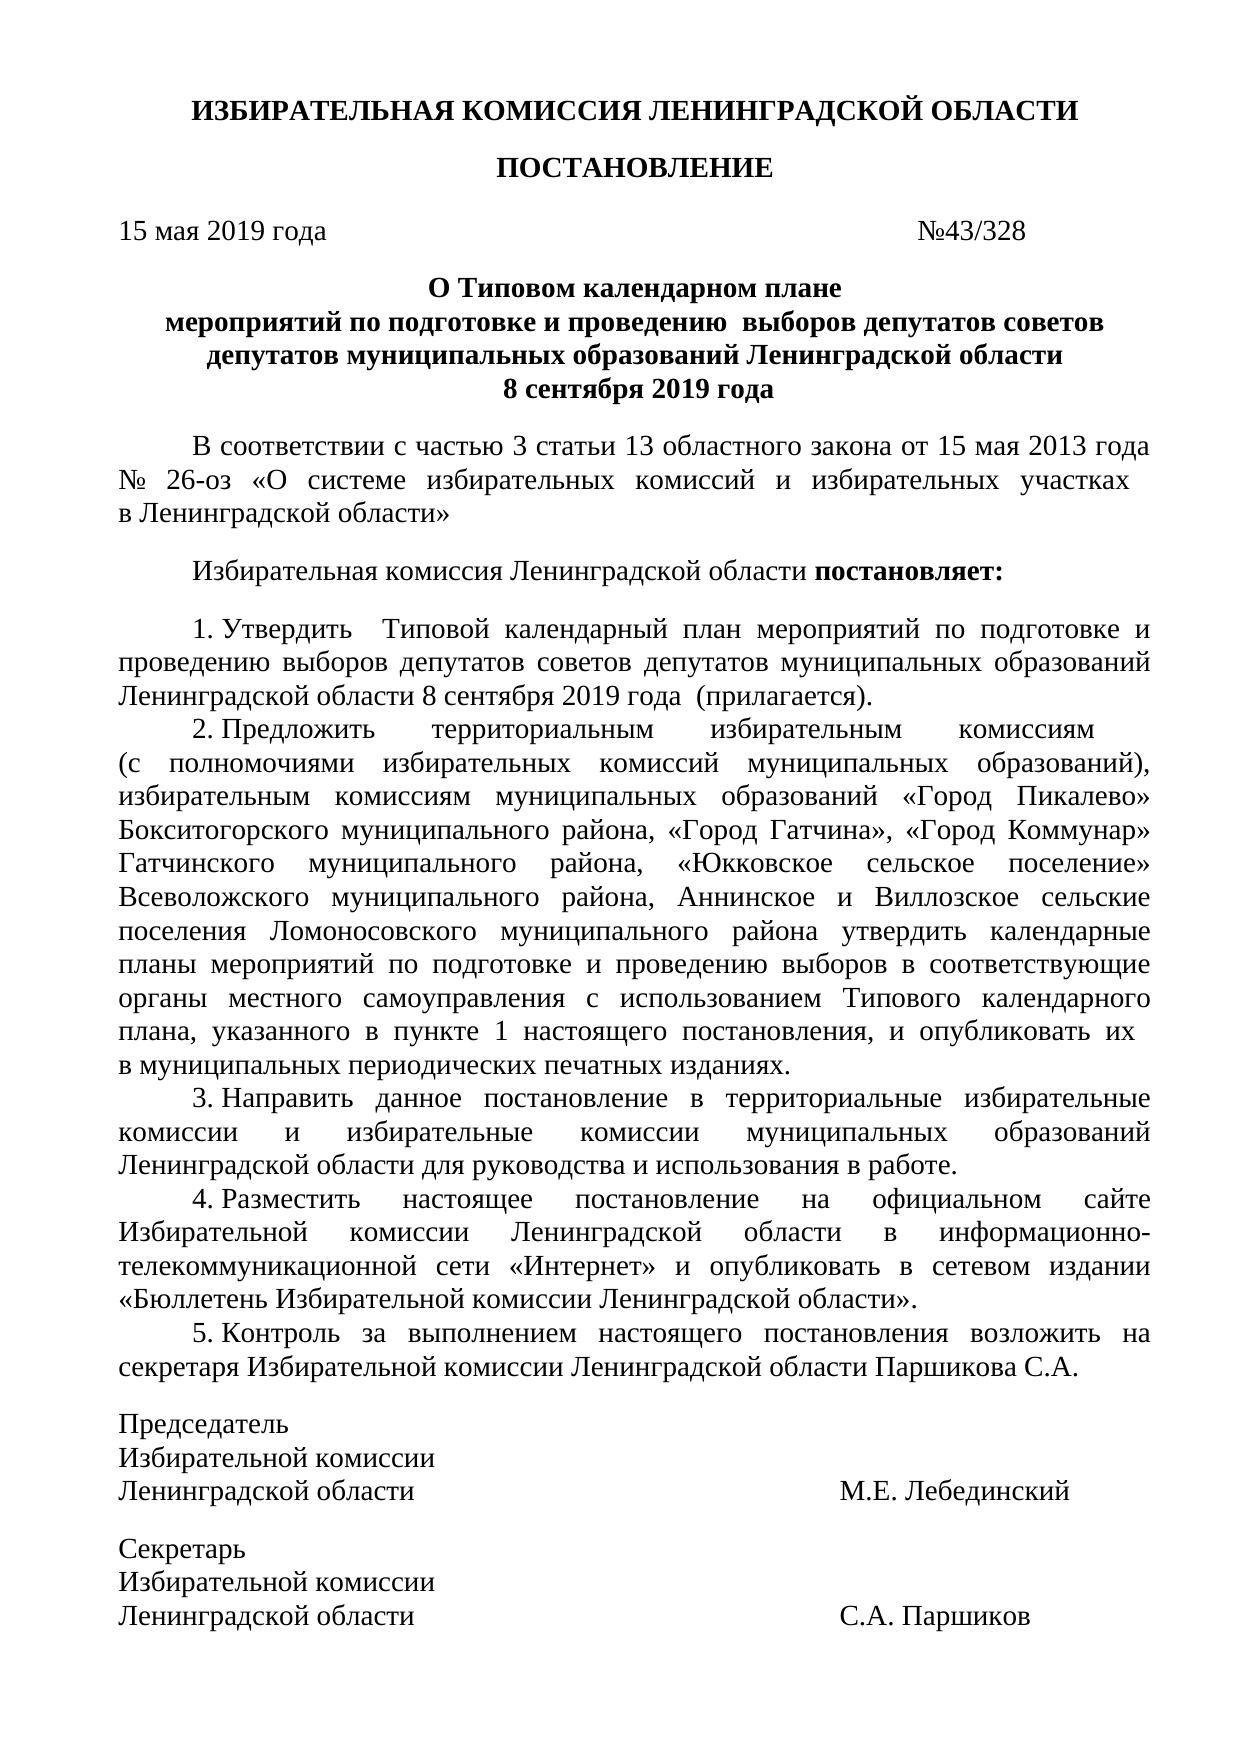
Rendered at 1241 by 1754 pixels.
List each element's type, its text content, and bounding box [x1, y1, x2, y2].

text В соответствии с частью 3 статьи 13 областного закона от 15 мая 2013 года № 26-оз «О системе избирательных комиссий и избирательных участках в Ленинградской области» [118, 428, 1152, 529]
text 4. Разместить настоящее постановление на официальном сайте Избирательной комиссии Ленинградской области в информационно-телекоммуникационной сети «Интернет» и опубликовать в сетевом издании «Бюллетень Избирательной комиссии Ленинградской области». [118, 1181, 1152, 1315]
text 8 сентября 2019 года [118, 371, 1152, 404]
text О Типовом календарном плане [118, 270, 1152, 304]
text Ленинградской области М.Е. Лебединский [118, 1473, 1152, 1507]
text Ленинградской области С.А. Паршиков [118, 1598, 1152, 1632]
text ИЗБИРАТЕЛЬНАЯ КОМИССИЯ ЛЕНИНГРАДСКОЙ ОБЛАСТИ [118, 93, 1152, 126]
text ПОСТАНОВЛЕНИЕ [118, 150, 1152, 184]
text 2. Предложить территориальным избирательным комиссиям (с полномочиями избирательных комиссий муниципальных образований), избирательным комиссиям муниципальных образований «Город Пикалево» Бокситогорского муниципального района, «Город Гатчина», «Город Коммунар» Гатчинского муниципального района, «Юкковское сельское поселение» Всеволожского муниципального района, Аннинское и Виллозское сельские поселения Ломоносовского муниципального района утвердить календарные планы мероприятий по подготовке и проведению выборов в соответствующие органы местного самоуправления с использованием Типового календарного плана, указанного в пункте 1 настоящего постановления, и опубликовать их в муниципальных периодических печатных изданиях. [118, 711, 1152, 1080]
text Председатель [118, 1406, 1152, 1440]
text 3. Направить данное постановление в территориальные избирательные комиссии и избирательные комиссии муниципальных образований Ленинградской области для руководства и использования в работе. [118, 1080, 1152, 1181]
text Избирательной комиссии [118, 1564, 1152, 1598]
text 1. Утвердить Типовой календарный план мероприятий по подготовке и проведению выборов депутатов советов депутатов муниципальных образований Ленинградской области 8 сентября 2019 года (прилагается). [118, 611, 1152, 711]
text Секретарь [118, 1531, 1152, 1564]
text мероприятий по подготовке и проведению выборов депутатов советов депутатов муниципальных образований Ленинградской области [118, 304, 1152, 371]
text 5. Контроль за выполнением настоящего постановления возложить на секретаря Избирательной комиссии Ленинградской области Паршикова С.А. [118, 1315, 1152, 1382]
text 15 мая 2019 года №43/328 [118, 213, 1152, 246]
text Избирательной комиссии [118, 1440, 1152, 1473]
text Избирательная комиссия Ленинградской области постановляет: [118, 553, 1152, 587]
